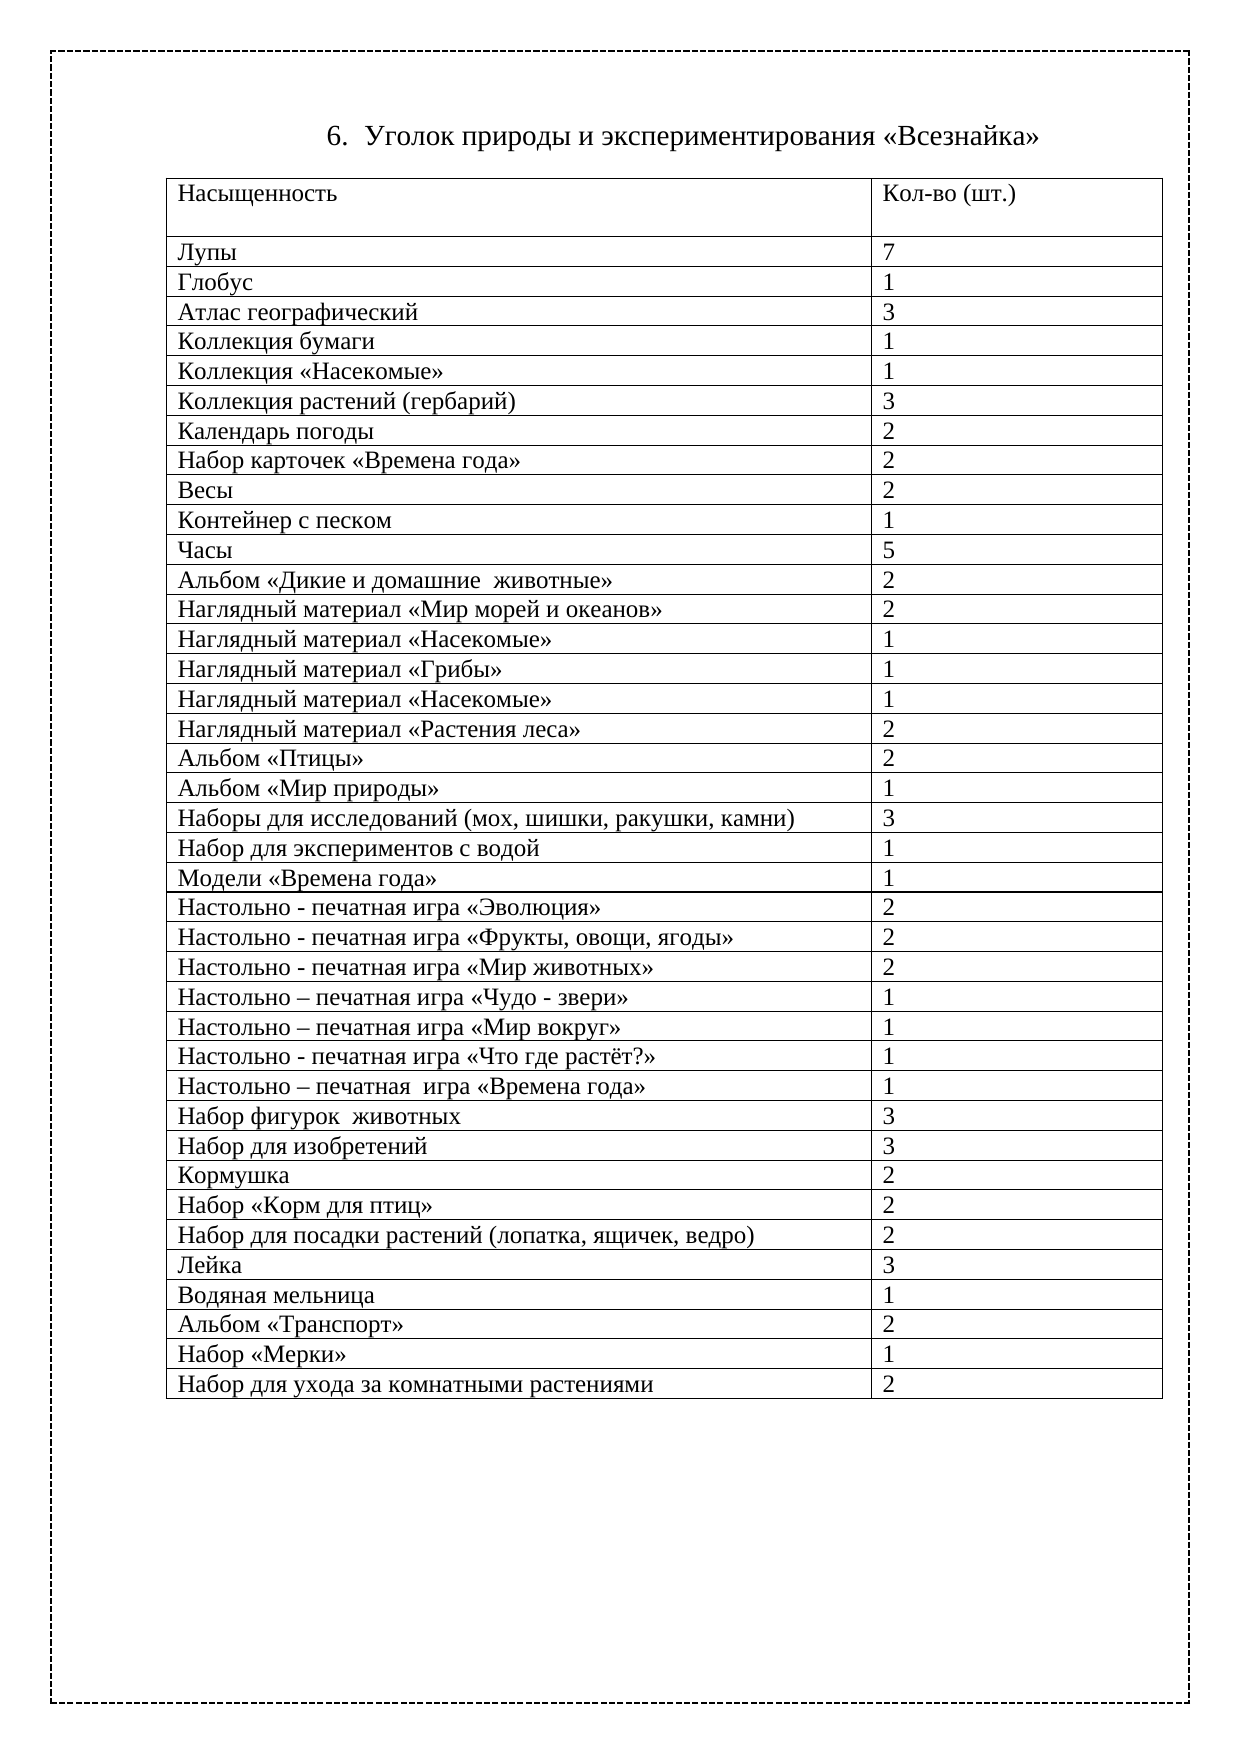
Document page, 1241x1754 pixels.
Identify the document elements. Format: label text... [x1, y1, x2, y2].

table_cell 2 [872, 416, 1162, 444]
table_cell Настольно - печатная игра «Фрукты, овощи, ягоды» [167, 922, 871, 951]
table_cell 1 [872, 654, 1162, 683]
table_cell Атлас географический [167, 297, 871, 325]
table_cell Водяная мельница [167, 1280, 871, 1308]
table_cell Набор фигурок животных [167, 1101, 871, 1130]
table_cell 1 [872, 684, 1162, 713]
table_cell 2 [872, 1161, 1162, 1189]
table_cell 5 [872, 535, 1162, 564]
table_cell 2 [872, 1310, 1162, 1338]
table_cell Набор «Мерки» [167, 1339, 871, 1368]
table_cell 2 [872, 893, 1162, 921]
table_cell 2 [872, 1220, 1162, 1249]
table_cell Настольно - печатная игра «Мир животных» [167, 952, 871, 981]
table_cell 2 [872, 922, 1162, 951]
table_cell Набор карточек «Времена года» [167, 446, 871, 474]
table_cell Коллекция бумаги [167, 326, 871, 355]
table_cell 1 [872, 326, 1162, 355]
table_cell Наглядный материал «Насекомые» [167, 624, 871, 653]
table_header Насыщенность [167, 179, 871, 236]
table_cell 2 [872, 1190, 1162, 1219]
table_cell Лейка [167, 1250, 871, 1279]
table_cell Наглядный материал «Грибы» [167, 654, 871, 683]
table_cell 2 [872, 714, 1162, 742]
table_cell 2 [872, 565, 1162, 593]
table_cell 2 [872, 446, 1162, 474]
table_cell Часы [167, 535, 871, 564]
table_cell Глобус [167, 267, 871, 296]
table_cell Набор «Корм для птиц» [167, 1190, 871, 1219]
table_cell 1 [872, 1071, 1162, 1100]
table_cell Альбом «Мир природы» [167, 773, 871, 802]
table_cell Кормушка [167, 1161, 871, 1189]
table_cell 1 [872, 1012, 1162, 1040]
table_cell Контейнер с песком [167, 505, 871, 534]
table_cell Календарь погоды [167, 416, 871, 444]
table_cell 1 [872, 1041, 1162, 1070]
table_cell Настольно – печатная игра «Мир вокруг» [167, 1012, 871, 1040]
table_cell Наглядный материал «Растения леса» [167, 714, 871, 742]
table_cell 1 [872, 505, 1162, 534]
table_cell Настольно - печатная игра «Что где растёт?» [167, 1041, 871, 1070]
table_cell 1 [872, 863, 1162, 891]
table_cell Лупы [167, 237, 871, 266]
table_cell Весы [167, 475, 871, 504]
table_cell Модели «Времена года» [167, 863, 871, 891]
table_cell Коллекция растений (гербарий) [167, 386, 871, 415]
table_cell 3 [872, 297, 1162, 325]
table_cell 1 [872, 982, 1162, 1011]
table_cell Набор для экспериментов с водой [167, 833, 871, 862]
table_cell Альбом «Птицы» [167, 744, 871, 772]
table_cell Наборы для исследований (мох, шишки, ракушки, камни) [167, 803, 871, 832]
table_cell Альбом «Дикие и домашние животные» [167, 565, 871, 593]
table_cell 2 [872, 595, 1162, 623]
table_cell 2 [872, 475, 1162, 504]
table_cell 1 [872, 1339, 1162, 1368]
table_cell 1 [872, 773, 1162, 802]
table_header Кол-во (шт.) [872, 179, 1162, 236]
table_cell 2 [872, 952, 1162, 981]
table_cell 2 [872, 744, 1162, 772]
table_cell Наглядный материал «Насекомые» [167, 684, 871, 713]
table_cell 3 [872, 1131, 1162, 1159]
table_cell Настольно - печатная игра «Эволюция» [167, 893, 871, 921]
table_cell 2 [872, 1369, 1162, 1398]
table_cell 3 [872, 1250, 1162, 1279]
table_cell Набор для ухода за комнатными растениями [167, 1369, 871, 1398]
table_cell Настольно – печатная игра «Времена года» [167, 1071, 871, 1100]
table_cell Наглядный материал «Мир морей и океанов» [167, 595, 871, 623]
table_cell 1 [872, 267, 1162, 296]
table_cell 3 [872, 1101, 1162, 1130]
table_cell 1 [872, 356, 1162, 385]
table_cell 3 [872, 803, 1162, 832]
table_cell 1 [872, 833, 1162, 862]
table_cell 1 [872, 1280, 1162, 1308]
table_cell Альбом «Транспорт» [167, 1310, 871, 1338]
table_cell 3 [872, 386, 1162, 415]
table_cell Набор для изобретений [167, 1131, 871, 1159]
table_cell Коллекция «Насекомые» [167, 356, 871, 385]
list Уголок природы и экспериментирования «Всезнайка» [215, 118, 1152, 152]
table_cell Настольно – печатная игра «Чудо - звери» [167, 982, 871, 1011]
table_cell 1 [872, 624, 1162, 653]
table_cell 7 [872, 237, 1162, 266]
table_cell Набор для посадки растений (лопатка, ящичек, ведро) [167, 1220, 871, 1249]
